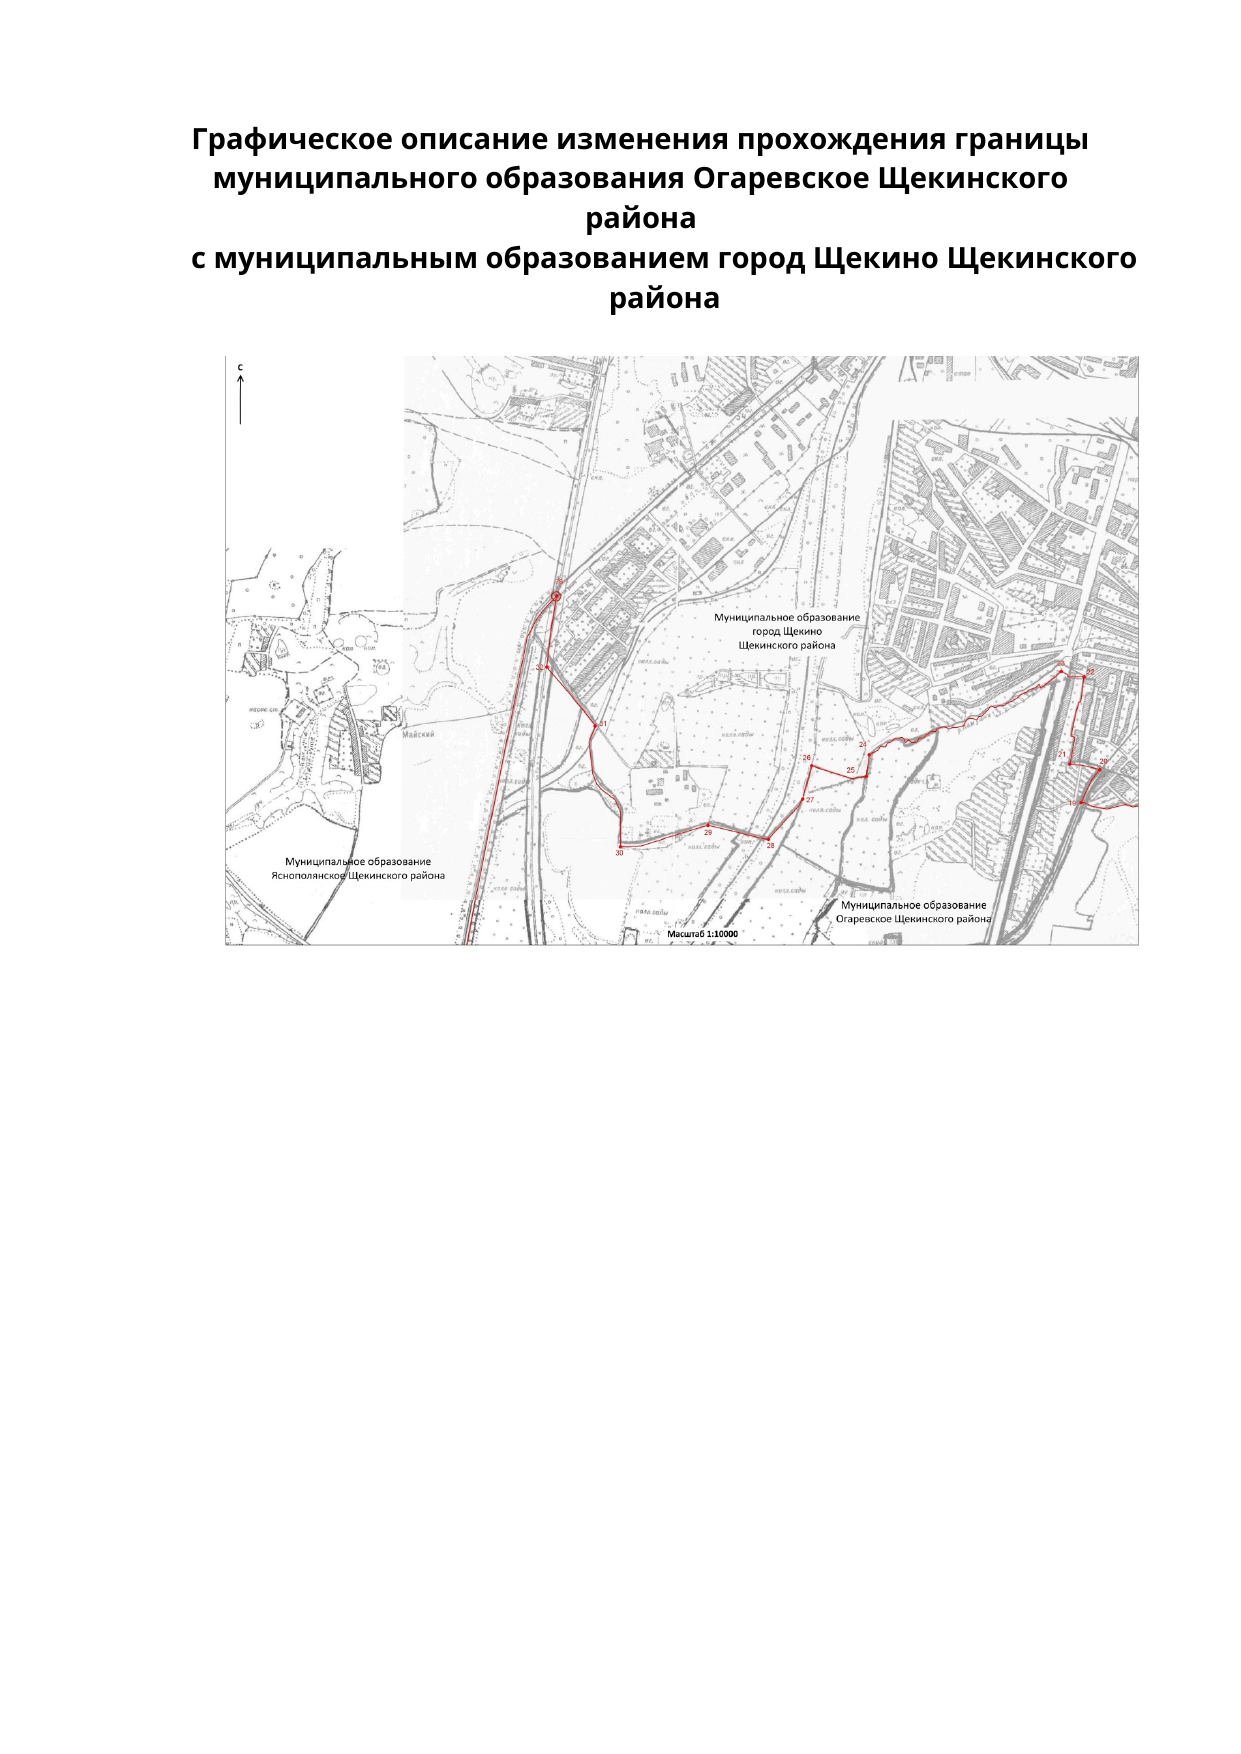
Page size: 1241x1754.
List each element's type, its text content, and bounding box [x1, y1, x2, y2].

text с муниципальным образованием город Щекино Щекинского района [177, 237, 1152, 317]
text муниципального образования Огаревское Щекинского района [177, 158, 1104, 237]
picture [178, 356, 1151, 993]
text Графическое описание изменения прохождения границы [177, 118, 1104, 158]
